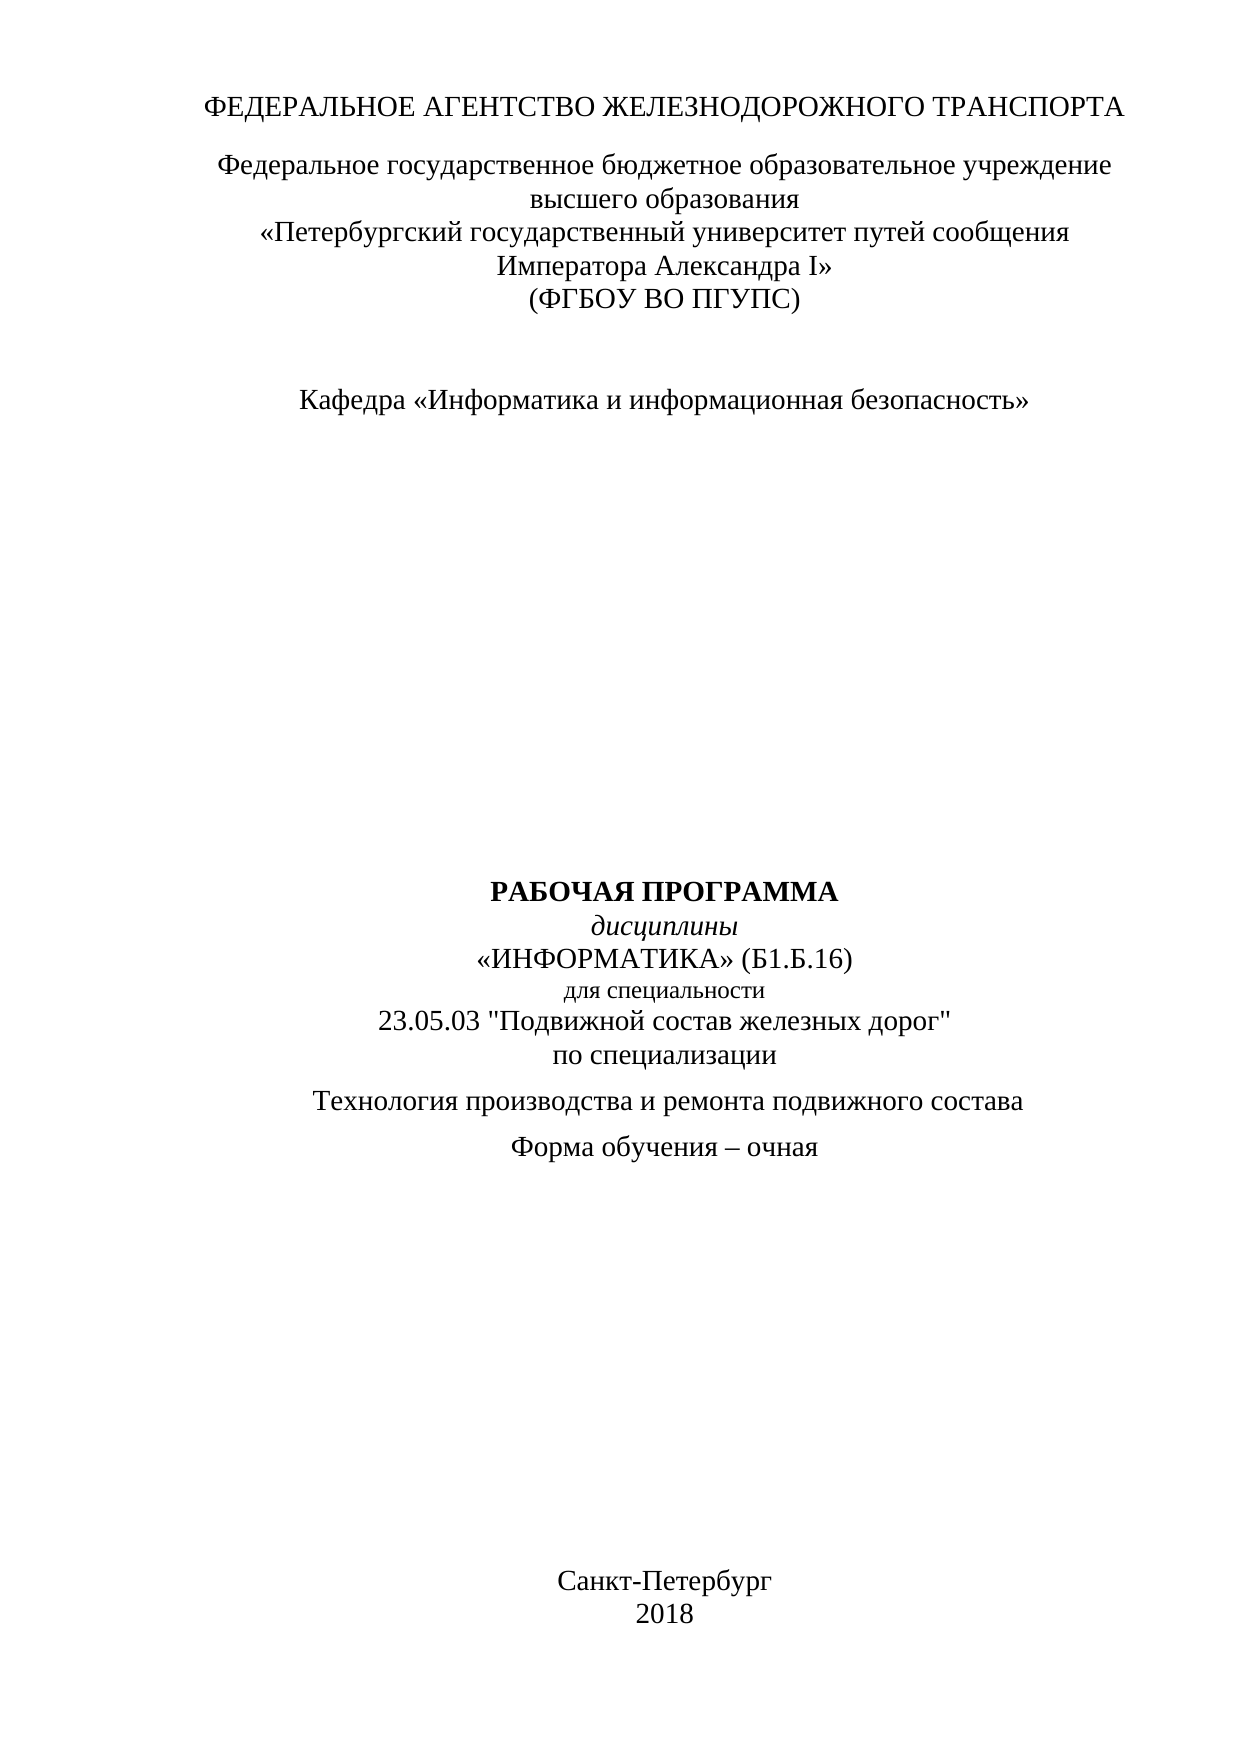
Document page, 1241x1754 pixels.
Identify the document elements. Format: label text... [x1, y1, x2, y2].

text Санкт-Петербург [177, 1563, 1152, 1596]
text Форма обучения – очная [177, 1129, 1152, 1163]
text дисциплины [177, 908, 1152, 941]
text Технология производства и ремонта подвижного состава [177, 1083, 1152, 1117]
text высшего образования [177, 181, 1152, 214]
text для специальности [177, 975, 1152, 1003]
text ФЕДЕРАЛЬНОЕ АГЕНТСТВО ЖЕЛЕЗНОДОРОЖНОГО ТРАНСПОРТА [177, 89, 1152, 122]
text Императора Александра I» [177, 248, 1152, 281]
text «ИНФОРМАТИКА» (Б1.Б.16) [177, 941, 1152, 975]
text Федеральное государственное бюджетное образовательное учреждение [177, 147, 1152, 181]
text по специализации [177, 1037, 1152, 1071]
text «Петербургский государственный университет путей сообщения [177, 214, 1152, 248]
text (ФГБОУ ВО ПГУПС) [177, 281, 1152, 315]
text 2018 [177, 1596, 1152, 1630]
text РАБОЧАЯ ПРОГРАММА [177, 874, 1152, 908]
text Кафедра «Информатика и информационная безопасность» [177, 382, 1152, 416]
text 23.05.03 "Подвижной состав железных дорог" [177, 1003, 1152, 1037]
